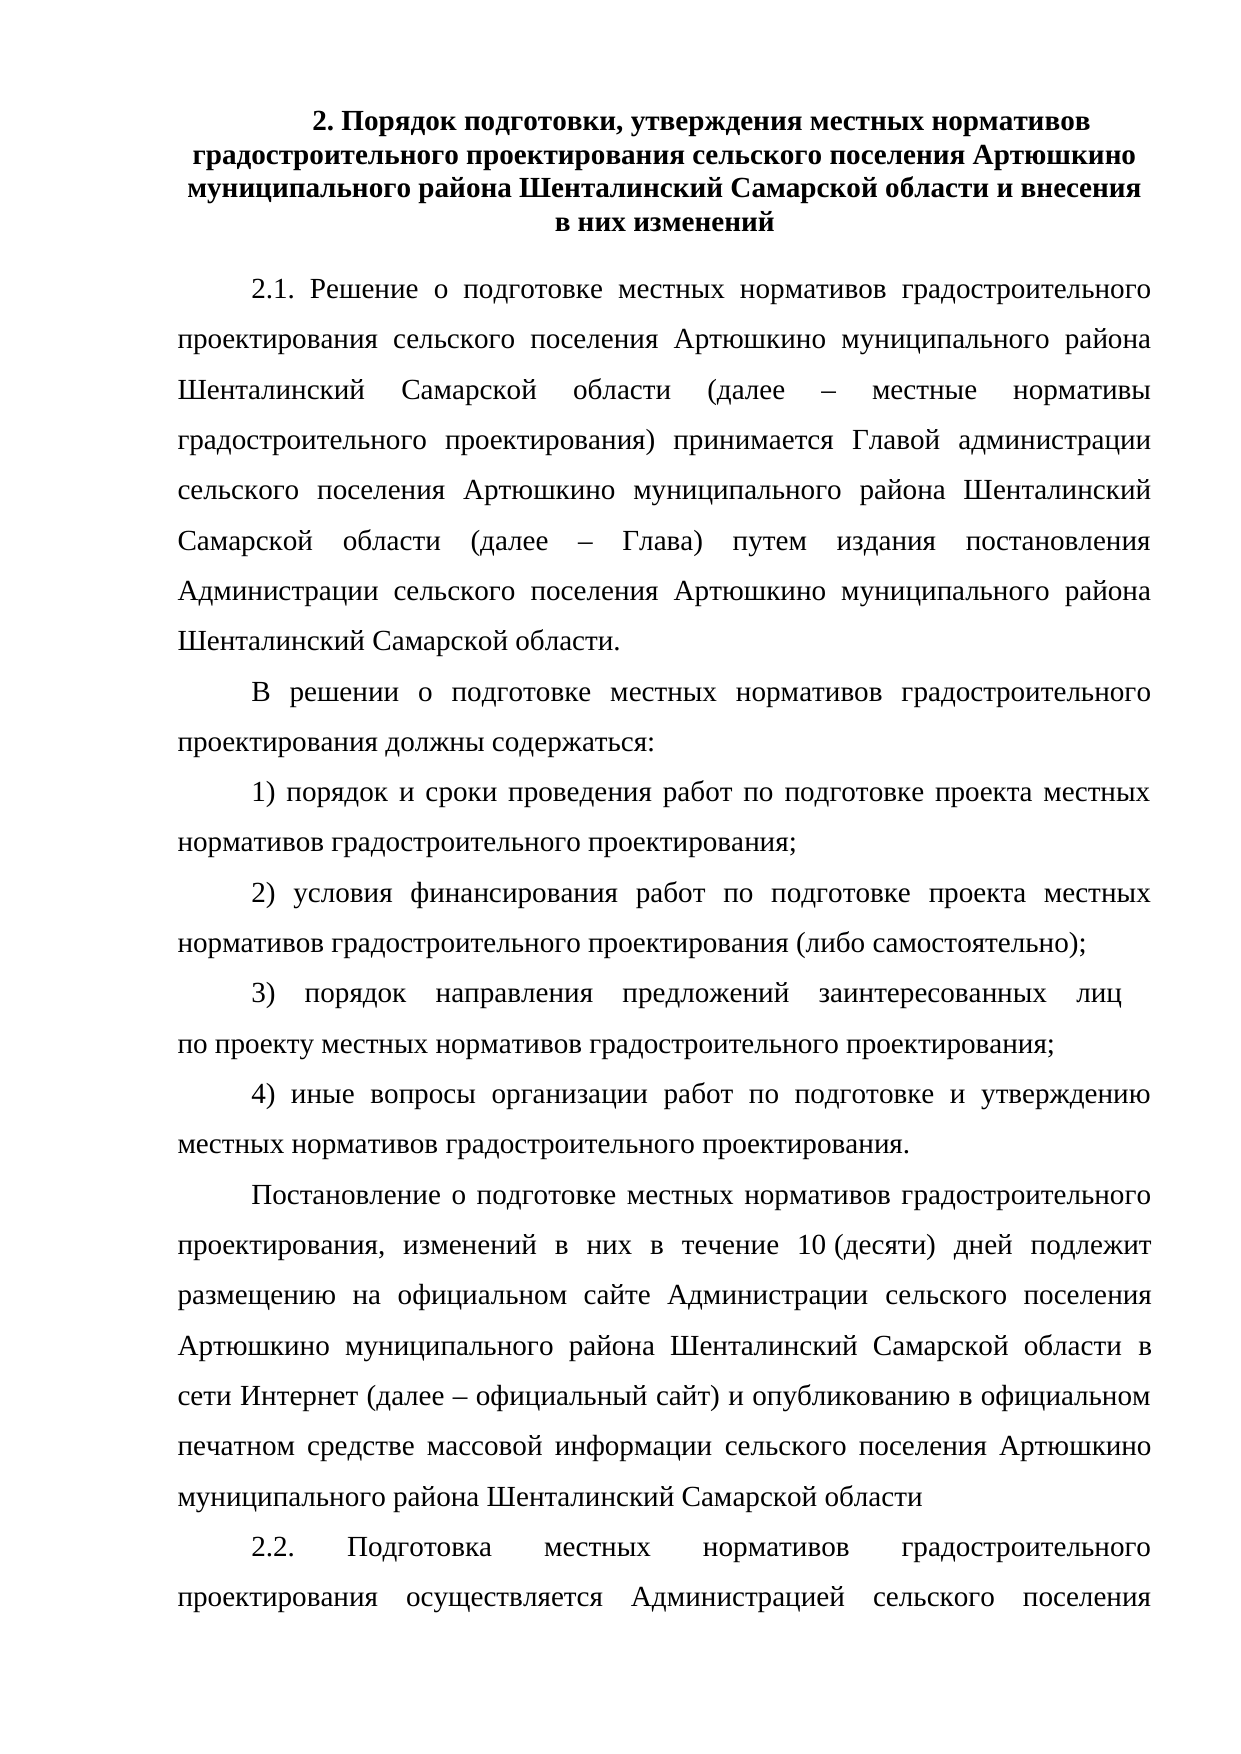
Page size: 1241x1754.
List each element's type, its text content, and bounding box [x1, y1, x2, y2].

text 1) порядок и сроки проведения работ по подготовке проекта местных нормативов градостроительного проектирования; [177, 774, 1152, 858]
text 2.1. Решение о подготовке местных нормативов градостроительного проектирования сельского поселения Артюшкино муниципального района Шенталинский Самарской области (далее – местные нормативы градостроительного проектирования) принимается Главой администрации сельского поселения Артюшкино муниципального района Шенталинский Самарской области (далее – Глава) путем издания постановления Администрации сельского поселения Артюшкино муниципального района Шенталинский Самарской области. [177, 271, 1152, 657]
text Постановление о подготовке местных нормативов градостроительного проектирования, изменений в них в течение 10 (десяти) дней подлежит размещению на официальном сайте Администрации сельского поселения Артюшкино муниципального района Шенталинский Самарской области в сети Интернет (далее – официальный сайт) и опубликованию в официальном печатном средстве массовой информации сельского поселения Артюшкино муниципального района Шенталинский Самарской области [177, 1177, 1152, 1512]
text В решении о подготовке местных нормативов градостроительного проектирования должны содержаться: [177, 674, 1152, 757]
text 3) порядок направления предложений заинтересованных лиц по проекту местных нормативов градостроительного проектирования; [177, 976, 1152, 1059]
subtitle 2. Порядок подготовки, утверждения местных нормативов градостроительного проектирования сельского поселения Артюшкино муниципального района Шенталинский Самарской области и внесения в них изменений [177, 103, 1152, 238]
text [177, 1529, 1152, 1613]
text 2) условия финансирования работ по подготовке проекта местных нормативов градостроительного проектирования (либо самостоятельно); [177, 875, 1152, 959]
text 4) иные вопросы организации работ по подготовке и утверждению местных нормативов градостроительного проектирования. [177, 1076, 1152, 1160]
